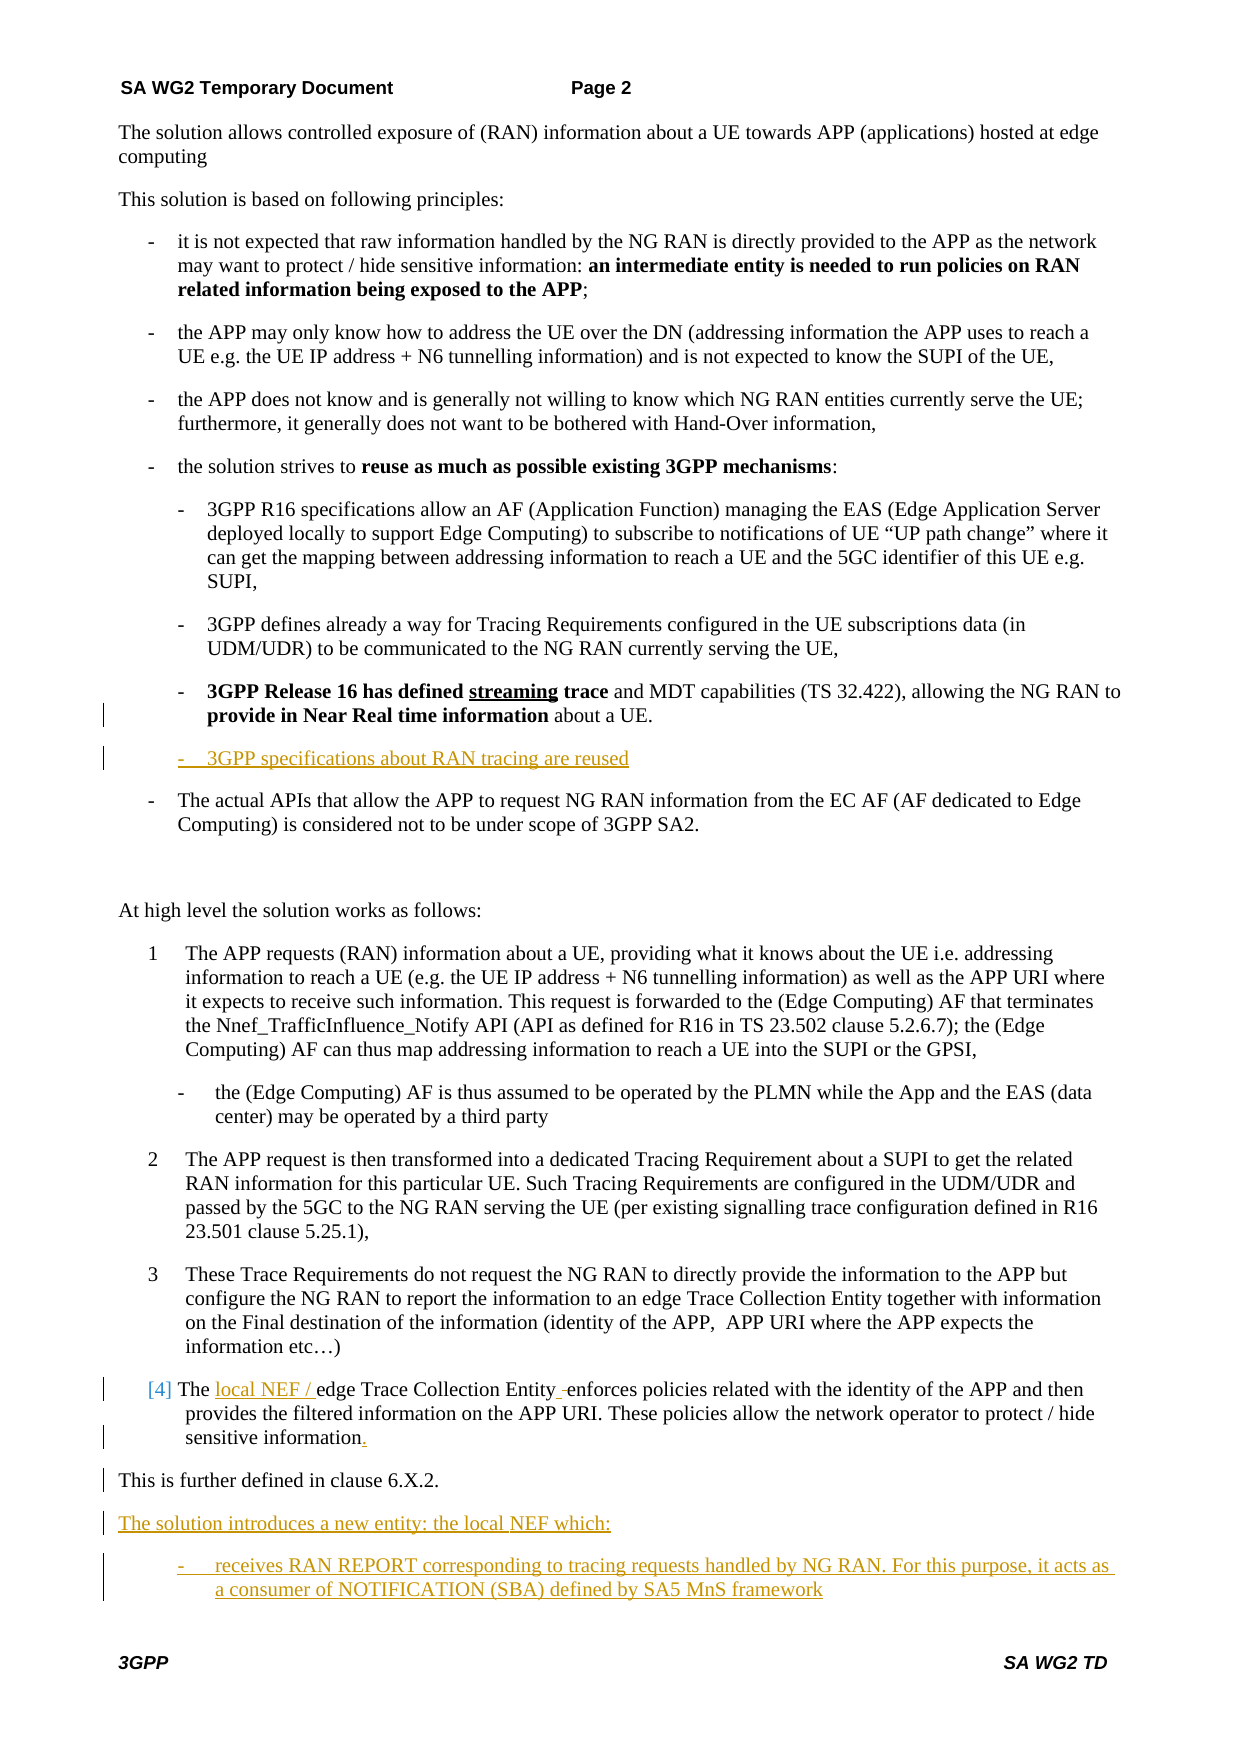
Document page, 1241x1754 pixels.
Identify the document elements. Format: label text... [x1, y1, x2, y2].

text This solution is based on following principles: [118, 186, 1122, 211]
list These Trace Requirements do not request the NG RAN to directly provide the information to the APP but configure the NG RAN to report the information to an edge Trace Collection Entity together with information on the Final destination of the information (identity of the APP, APP URI where the APP expects the information etc…) [148, 1262, 1122, 1358]
text - The actual APIs that allow the APP to request NG RAN information from the EC AF (AF dedicated to Edge Computing) is considered not to be under scope of 3GPP SA2. [148, 788, 1122, 836]
text - the APP does not know and is generally not willing to know which NG RAN entities currently serve the UE; furthermore, it generally does not want to be bothered with Hand-Over information, [148, 387, 1122, 435]
list The APP requests (RAN) information about a UE, providing what it knows about the UE i.e. addressing information to reach a UE (e.g. the UE IP address + N6 tunnelling information) as well as the APP URI where it expects to receive such information. This request is forwarded to the (Edge Computing) AF that terminates the Nnef_TrafficInfluence_Notify API (API as defined for R16 in TS 23.502 clause 5.2.6.7); the (Edge Computing) AF can thus map addressing information to reach a UE into the SUPI or the GPSI, [148, 941, 1122, 1061]
text The solution allows controlled exposure of (RAN) information about a UE towards APP (applications) hosted at edge computing [118, 119, 1122, 168]
list the (Edge Computing) AF is thus assumed to be operated by the PLMN while the App and the EAS (data center) may be operated by a third party [177, 1080, 1122, 1128]
text - the solution strives to reuse as much as possible existing 3GPP mechanisms: [148, 454, 1122, 478]
text This is further defined in clause 6.X.2. [118, 1468, 1122, 1492]
text - 3GPP Release 16 has defined streaming trace and MDT capabilities (TS 32.422), allowing the NG RAN to provide in Near Real time information about a UE. [177, 679, 1122, 727]
text - 3GPP R16 specifications allow an AF (Application Function) managing the EAS (Edge Application Server deployed locally to support Edge Computing) to subscribe to notifications of UE “UP path change” where it can get the mapping between addressing information to reach a UE and the 5GC identifier of this UE e.g. SUPI, [177, 497, 1122, 593]
text At high level the solution works as follows: [118, 898, 1122, 922]
text - it is not expected that raw information handled by the NG RAN is directly provided to the APP as the network may want to protect / hide sensitive information: an intermediate entity is needed to run policies on RAN related information being exposed to the APP; [148, 229, 1122, 301]
text - the APP may only know how to address the UE over the DN (addressing information the APP uses to reach a UE e.g. the UE IP address + N6 tunnelling information) and is not expected to know the SUPI of the UE, [148, 320, 1122, 368]
list The APP request is then transformed into a dedicated Tracing Requirement about a SUPI to get the related RAN information for this particular UE. Such Tracing Requirements are configured in the UDM/UDR and passed by the 5GC to the NG RAN serving the UE (per existing signalling trace configuration defined in R16 23.501 clause 5.25.1), [148, 1147, 1122, 1243]
list The edge Trace Collection Entityenforces policies related with the identity of the APP and then provides the filtered information on the APP URI. These policies allow the network operator to protect / hide sensitive information [148, 1377, 1122, 1449]
text - 3GPP defines already a way for Tracing Requirements configured in the UE subscriptions data (in UDM/UDR) to be communicated to the NG RAN currently serving the UE, [177, 612, 1122, 660]
